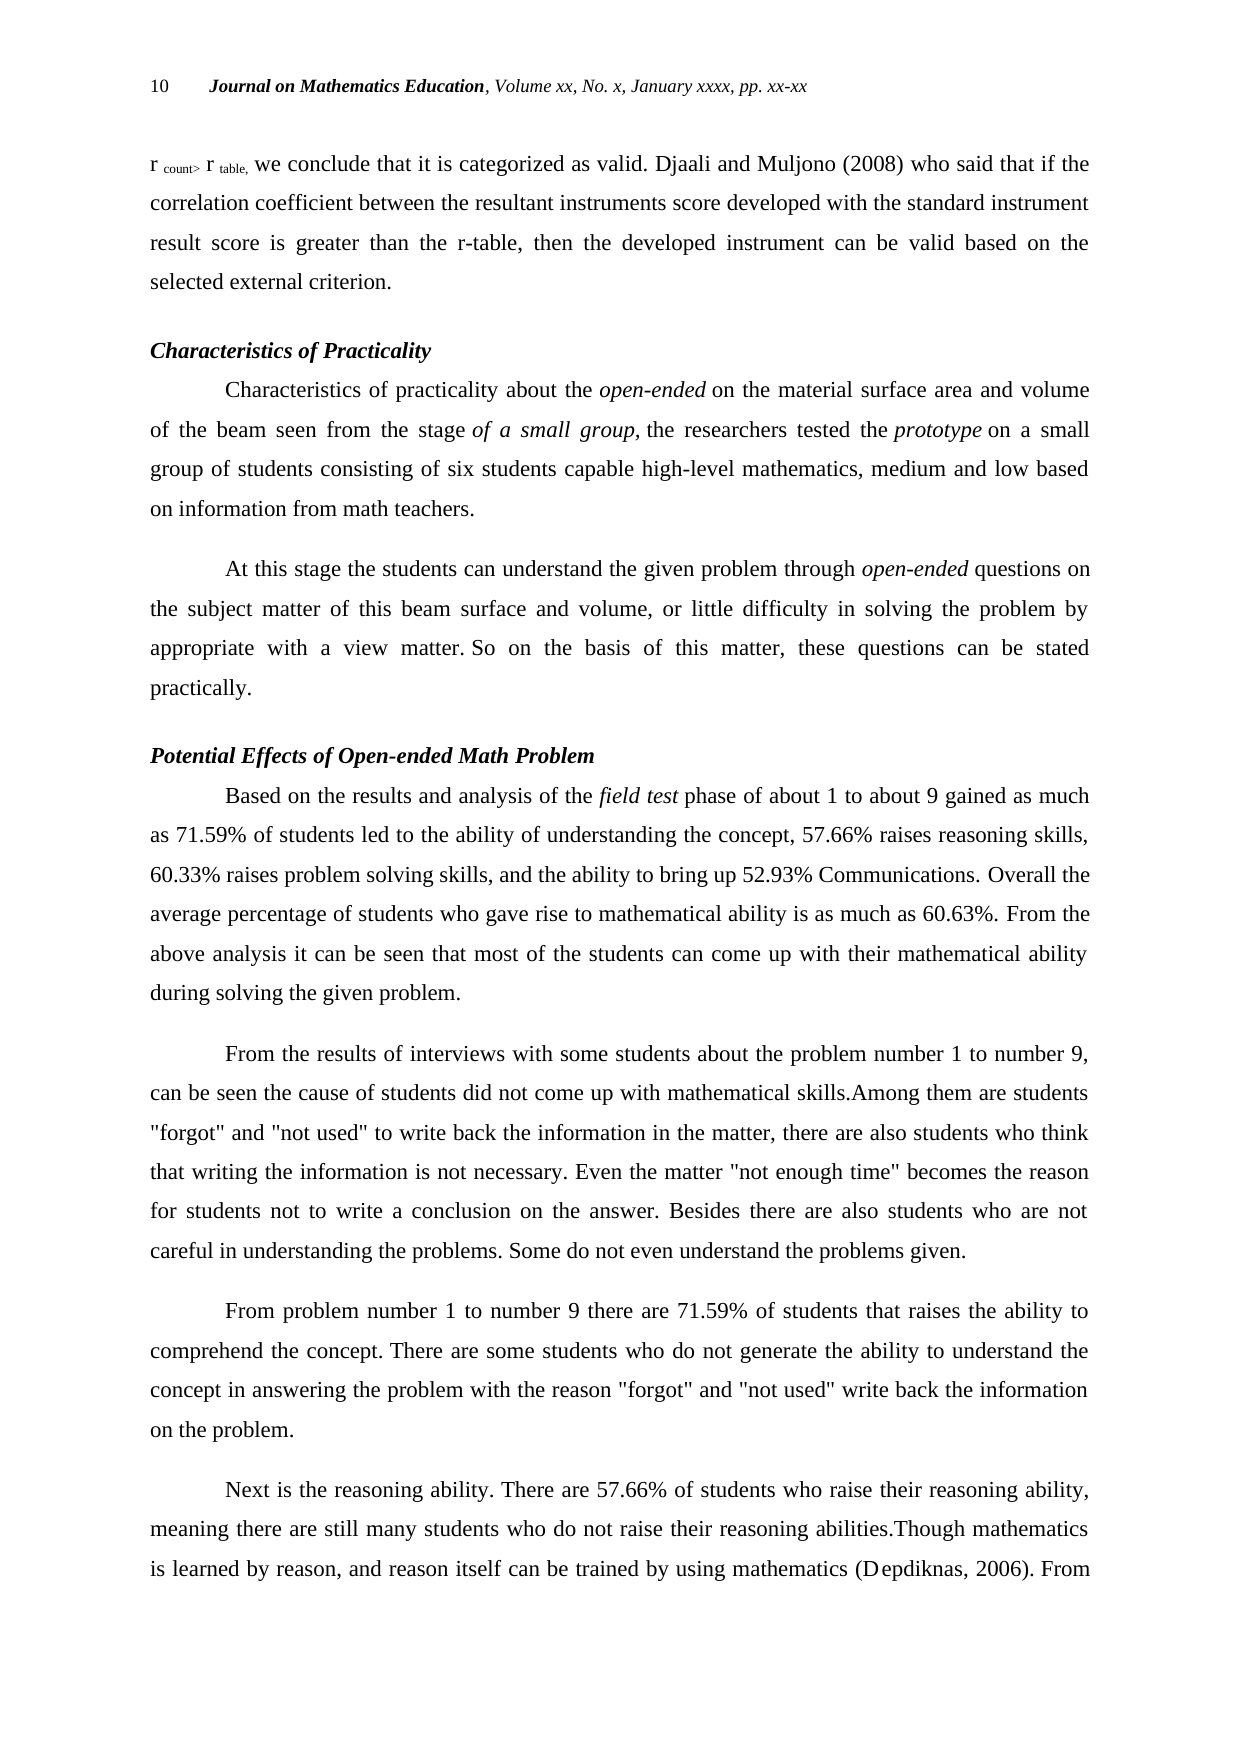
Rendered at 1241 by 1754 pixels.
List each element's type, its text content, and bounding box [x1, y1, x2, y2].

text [150, 1476, 1090, 1581]
text Based on the results and analysis of the field test phase of about 1 to about 9 gained as much as 71.59% of students led to the ability of understanding the concept, 57.66% raises reasoning skills, 60.33% raises problem solving skills, and the ability to bring up 52.93% Communications. Overall the average percentage of students who gave rise to mathematical ability is as much as 60.63%. From the above analysis it can be seen that most of the students can come up with their mathematical ability during solving the given problem. [150, 782, 1090, 1006]
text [150, 150, 1090, 295]
text From problem number 1 to number 9 there are 71.59% of students that raises the ability to comprehend the concept. There are some students who do not generate the ability to understand the concept in answering the problem with the reason "forgot" and "not used" write back the information on the problem. [150, 1297, 1090, 1442]
text At this stage the students can understand the given problem through open-ended questions on the subject matter of this beam surface and volume, or little difficulty in solving the problem by appropriate with a view matter. So on the basis of this matter, these questions can be stated practically. [150, 555, 1090, 700]
text Potential Effects of Open-ended Math Problem [150, 742, 1090, 769]
text Characteristics of Practicality [150, 337, 1090, 363]
text From the results of interviews with some students about the problem number 1 to number 9, can be seen the cause of students did not come up with mathematical skills.Among them are students "forgot" and "not used" to write back the information in the matter, there are also students who think that writing the information is not necessary. Even the matter "not enough time" becomes the reason for students not to write a conclusion on the answer. Besides there are also students who are not careful in understanding the problems. Some do not even understand the problems given. [150, 1039, 1090, 1263]
text Characteristics of practicality about the open-ended on the material surface area and volume of the beam seen from the stage of a small group, the researchers tested the prototype on a small group of students consisting of six students capable high-level mathematics, medium and low based on information from math teachers. [150, 377, 1090, 521]
